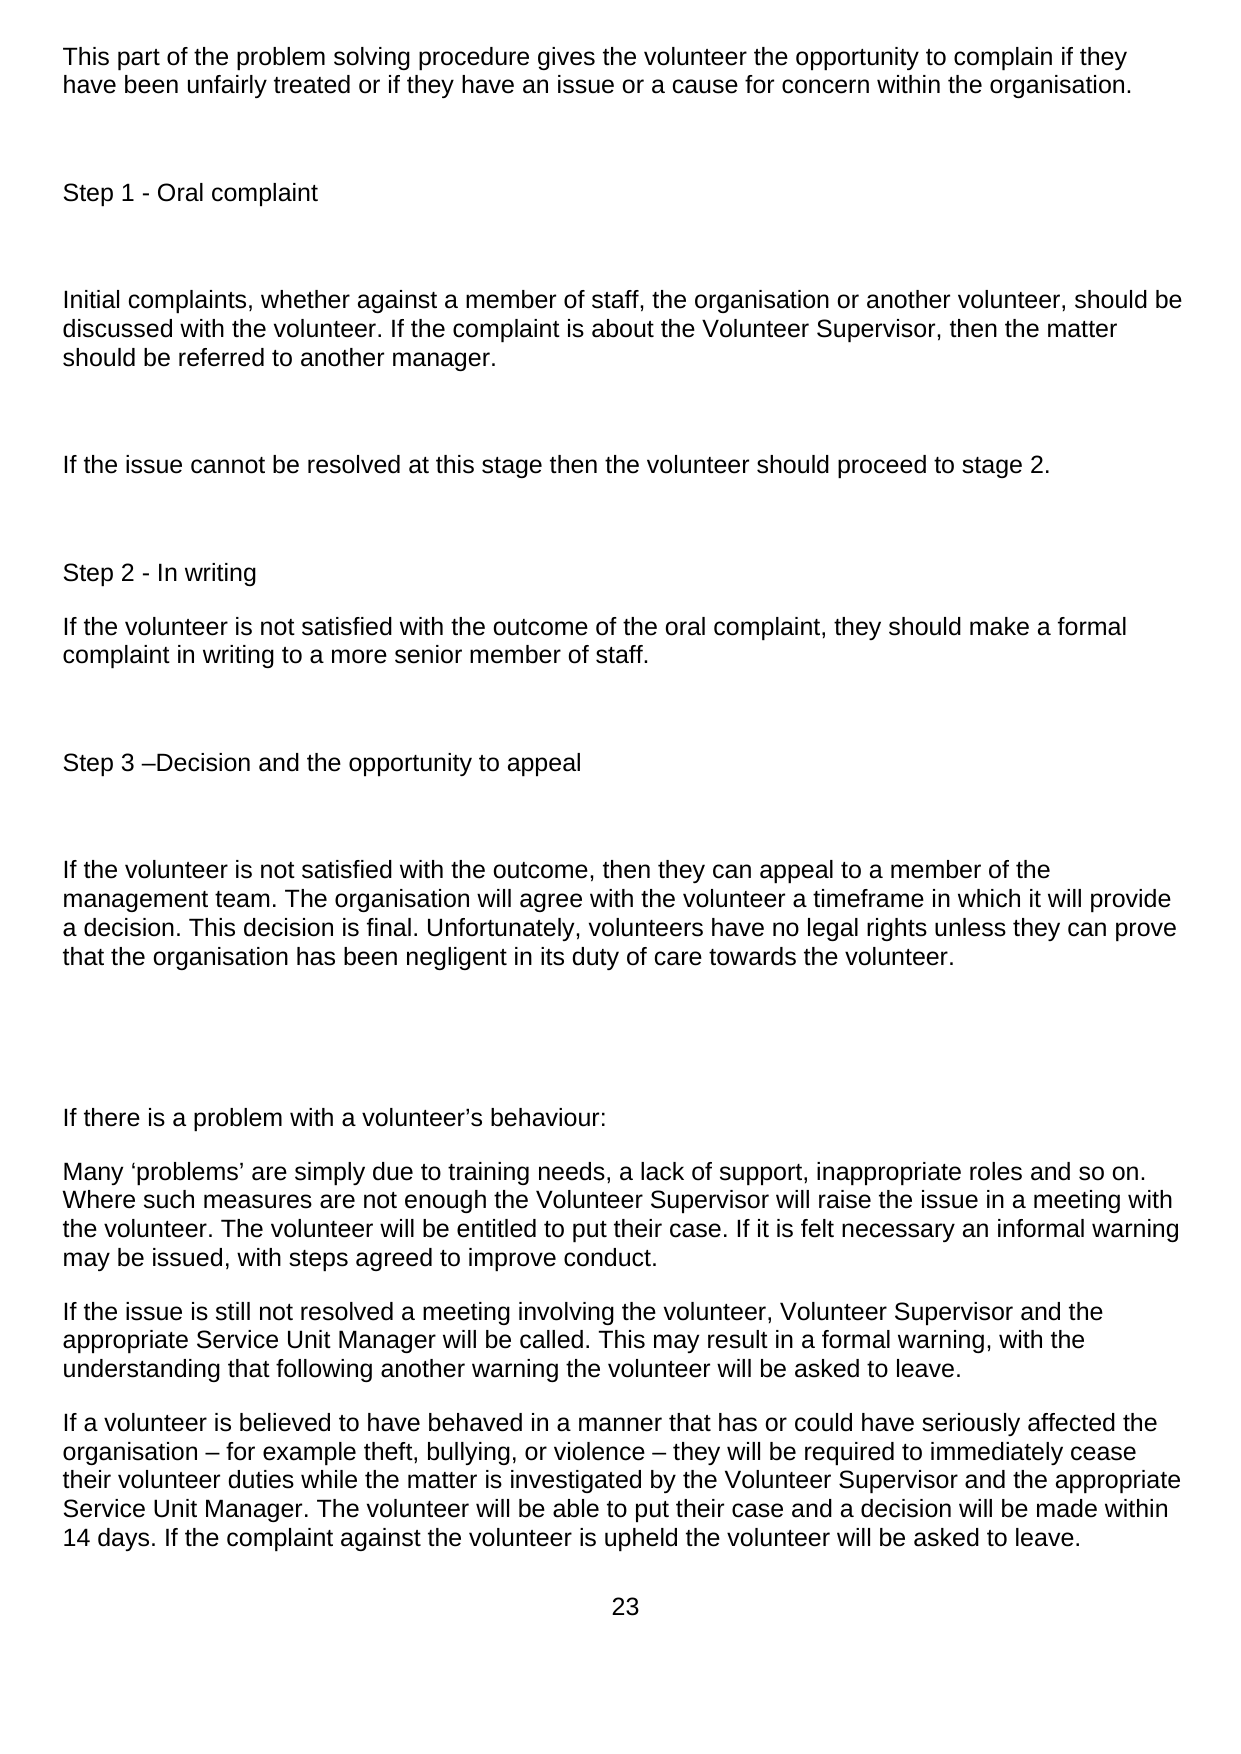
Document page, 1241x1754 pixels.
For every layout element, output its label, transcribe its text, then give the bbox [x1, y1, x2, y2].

text If there is a problem with a volunteer’s behaviour: [62, 1103, 1188, 1132]
text This part of the problem solving procedure gives the volunteer the opportunity to complain if they have been unfairly treated or if they have an issue or a cause for concern within the organisation. [62, 42, 1188, 99]
text If a volunteer is believed to have behaved in a manner that has or could have seriously affected the organisation – for example theft, bullying, or violence – they will be required to immediately cease their volunteer duties while the matter is investigated by the Volunteer Supervisor and the appropriate Service Unit Manager. The volunteer will be able to put their case and a decision will be made within 14 days. If the complaint against the volunteer is upheld the volunteer will be asked to leave. [62, 1408, 1188, 1552]
text Step 2 - In writing [62, 558, 1188, 587]
text Many ‘problems’ are simply due to training needs, a lack of support, inappropriate roles and so on. Where such measures are not enough the Volunteer Supervisor will raise the issue in a meeting with the volunteer. The volunteer will be entitled to put their case. If it is felt necessary an informal warning may be issued, with steps agreed to improve conduct. [62, 1157, 1188, 1272]
text If the issue cannot be resolved at this stage then the volunteer should proceed to stage 2. [62, 450, 1188, 479]
text Step 1 - Oral complaint [62, 178, 1188, 207]
text Step 3 –Decision and the opportunity to appeal [62, 748, 1188, 777]
text Initial complaints, whether against a member of staff, the organisation or another volunteer, should be discussed with the volunteer. If the complaint is about the Volunteer Supervisor, then the matter should be referred to another manager. [62, 285, 1188, 372]
text If the volunteer is not satisfied with the outcome of the oral complaint, they should make a formal complaint in writing to a more senior member of staff. [62, 612, 1188, 669]
text If the issue is still not resolved a meeting involving the volunteer, Volunteer Supervisor and the appropriate Service Unit Manager will be called. This may result in a formal warning, with the understanding that following another warning the volunteer will be asked to leave. [62, 1297, 1188, 1383]
text If the volunteer is not satisfied with the outcome, then they can appeal to a member of the management team. The organisation will agree with the volunteer a timeframe in which it will provide a decision. This decision is final. Unfortunately, volunteers have no legal rights unless they can prove that the organisation has been negligent in its duty of care towards the volunteer. [62, 855, 1188, 970]
